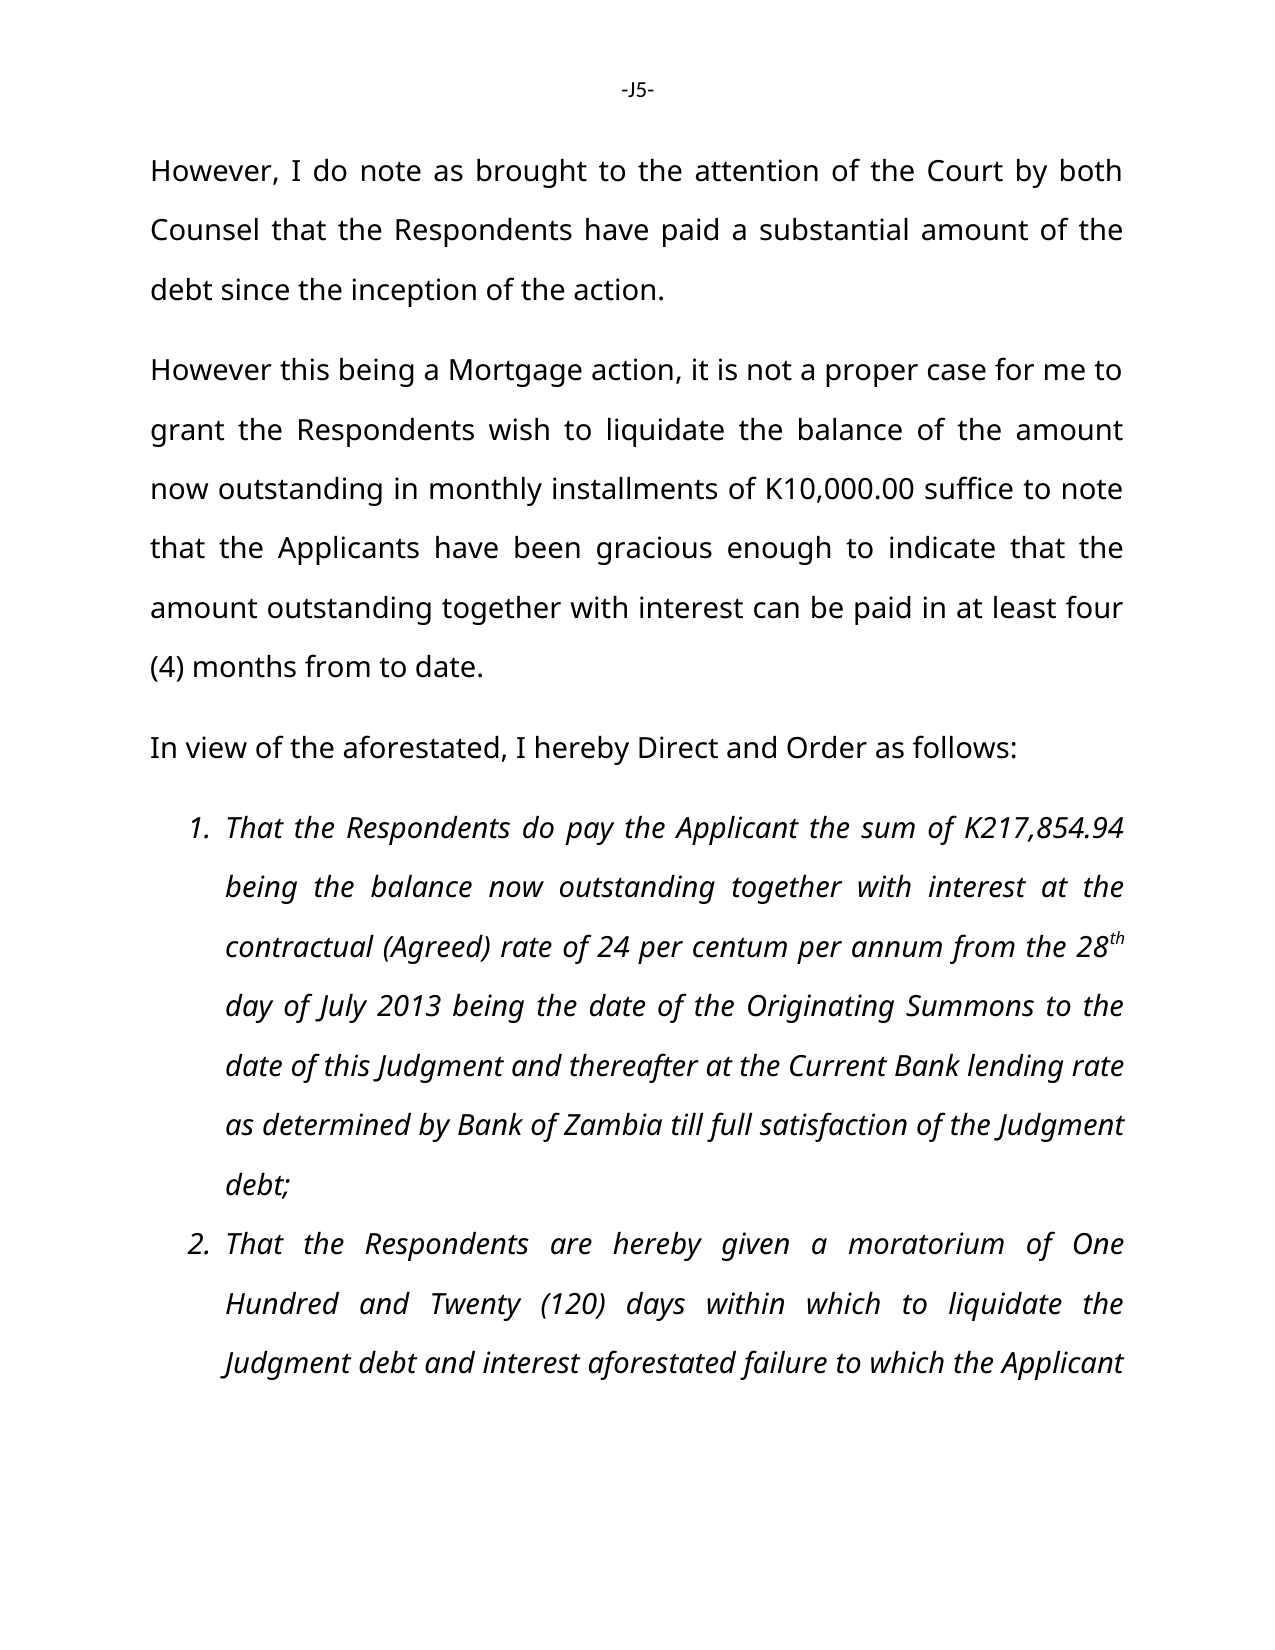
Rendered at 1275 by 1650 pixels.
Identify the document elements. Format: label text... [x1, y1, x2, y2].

text In view of the aforestated, I hereby Direct and Order as follows: [150, 727, 1125, 767]
text However this being a Mortgage action, it is not a proper case for me to grant the Respondents wish to liquidate the balance of the amount now outstanding in monthly installments of K10,000.00 suffice to note that the Applicants have been gracious enough to indicate that the amount outstanding together with interest can be paid in at least four (4) months from to date. [150, 349, 1125, 686]
list That the Respondents do pay the Applicant the sum of K217,854.94 being the balance now outstanding together with interest at the contractual (Agreed) rate of 24 per centum per annum from the 28th day of July 2013 being the date of the Originating Summons to the date of this Judgment and thereafter at the Current Bank lending rate as determined by Bank of Zambia till full satisfaction of the Judgment debt; [187, 807, 1125, 1204]
text However, I do note as brought to the attention of the Court by both Counsel that the Respondents have paid a substantial amount of the debt since the inception of the action. [150, 150, 1125, 309]
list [187, 1224, 1125, 1382]
